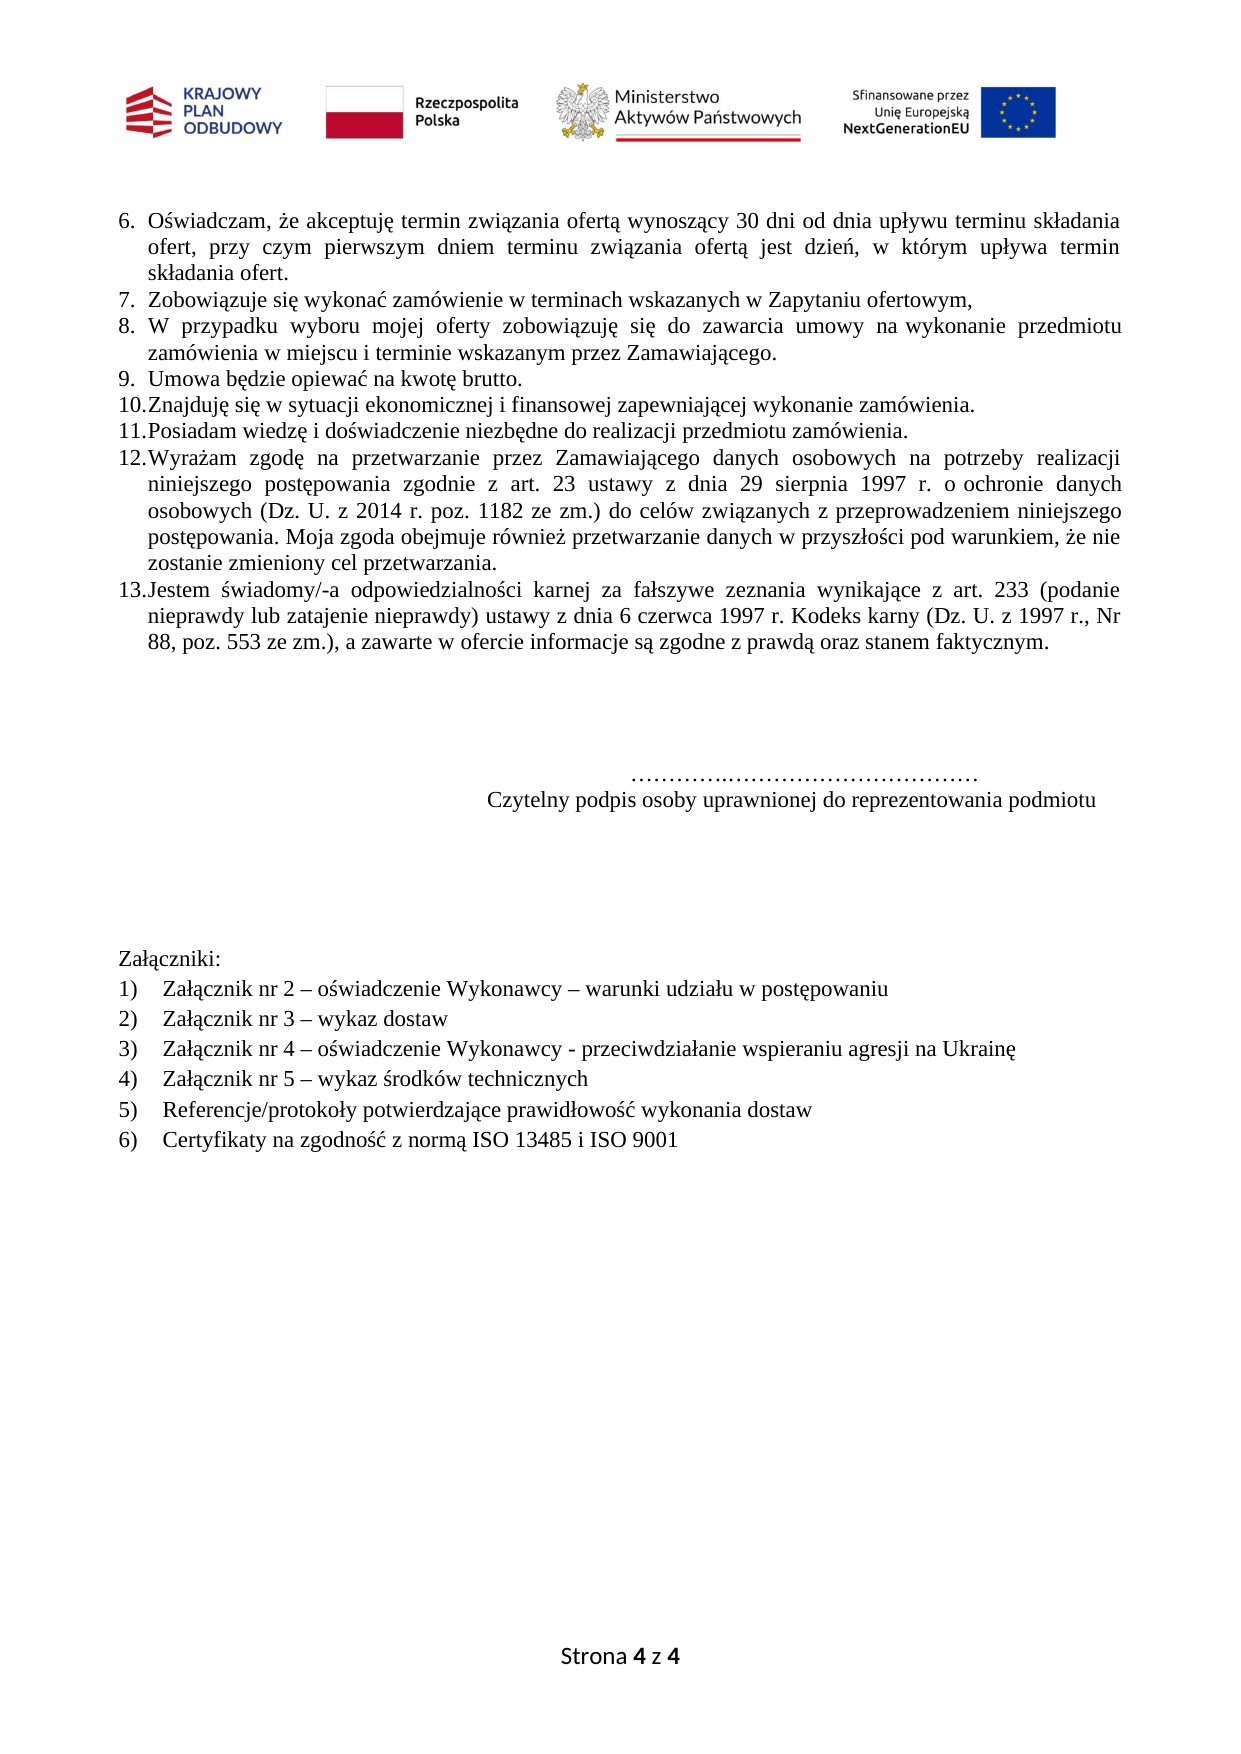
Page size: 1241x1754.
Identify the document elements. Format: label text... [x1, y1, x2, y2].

text ………….…………………………… [413, 760, 1122, 787]
list Jestem świadomy/-a odpowiedzialności karnej za fałszywe zeznania wynikające z art. 233 (podanie nieprawdy lub zatajenie nieprawdy) ustawy z dnia 6 czerwca 1997 r. Kodeks karny (Dz. U. z 1997 r., Nr 88, poz. 553 ze zm.), a zawarte w ofercie informacje są zgodne z prawdą oraz stanem faktycznym. [118, 576, 1122, 655]
list Referencje/protokoły potwierdzające prawidłowość wykonania dostaw [118, 1096, 1122, 1122]
list Wyrażam zgodę na przetwarzanie przez Zamawiającego danych osobowych na potrzeby realizacji niniejszego postępowania zgodnie z art. 23 ustawy z dnia 29 sierpnia 1997 r. o ochronie danych osobowych (Dz. U. z 2014 r. poz. 1182 ze zm.) do celów związanych z przeprowadzeniem niniejszego postępowania. Moja zgoda obejmuje również przetwarzanie danych w przyszłości pod warunkiem, że nie zostanie zmieniony cel przetwarzania. [118, 444, 1122, 576]
list Oświadczam, że akceptuję termin związania ofertą wynoszący 30 dni od dnia upływu terminu składania ofert, przy czym pierwszym dniem terminu związania ofertą jest dzień, w którym upływa termin składania ofert. [118, 207, 1122, 286]
list Posiadam wiedzę i doświadczenie niezbędne do realizacji przedmiotu zamówienia. [118, 418, 1122, 444]
list Załącznik nr 5 – wykaz środków technicznych [118, 1066, 1122, 1092]
list Znajduję się w sytuacji ekonomicznej i finansowej zapewniającej wykonanie zamówienia. [118, 391, 1122, 418]
text Czytelny podpis osoby uprawnionej do reprezentowania podmiotu [413, 787, 1122, 813]
list Umowa będzie opiewać na kwotę brutto. [118, 365, 1122, 391]
list Certyfikaty na zgodność z normą ISO 13485 i ISO 9001 [118, 1126, 1122, 1152]
list W przypadku wyboru mojej oferty zobowiązuję się do zawarcia umowy na wykonanie przedmiotu zamówienia w miejscu i terminie wskazanym przez Zamawiającego. [118, 312, 1122, 365]
list Zobowiązuje się wykonać zamówienie w terminach wskazanych w Zapytaniu ofertowym, [118, 286, 1122, 312]
picture [118, 73, 1064, 151]
list Załącznik nr 4 – oświadczenie Wykonawcy - przeciwdziałanie wspieraniu agresji na Ukrainę [118, 1035, 1122, 1062]
list Załącznik nr 2 – oświadczenie Wykonawcy – warunki udziału w postępowaniu [118, 975, 1122, 1001]
list Załącznik nr 3 – wykaz dostaw [118, 1005, 1122, 1031]
text Załączniki: [118, 945, 1122, 971]
